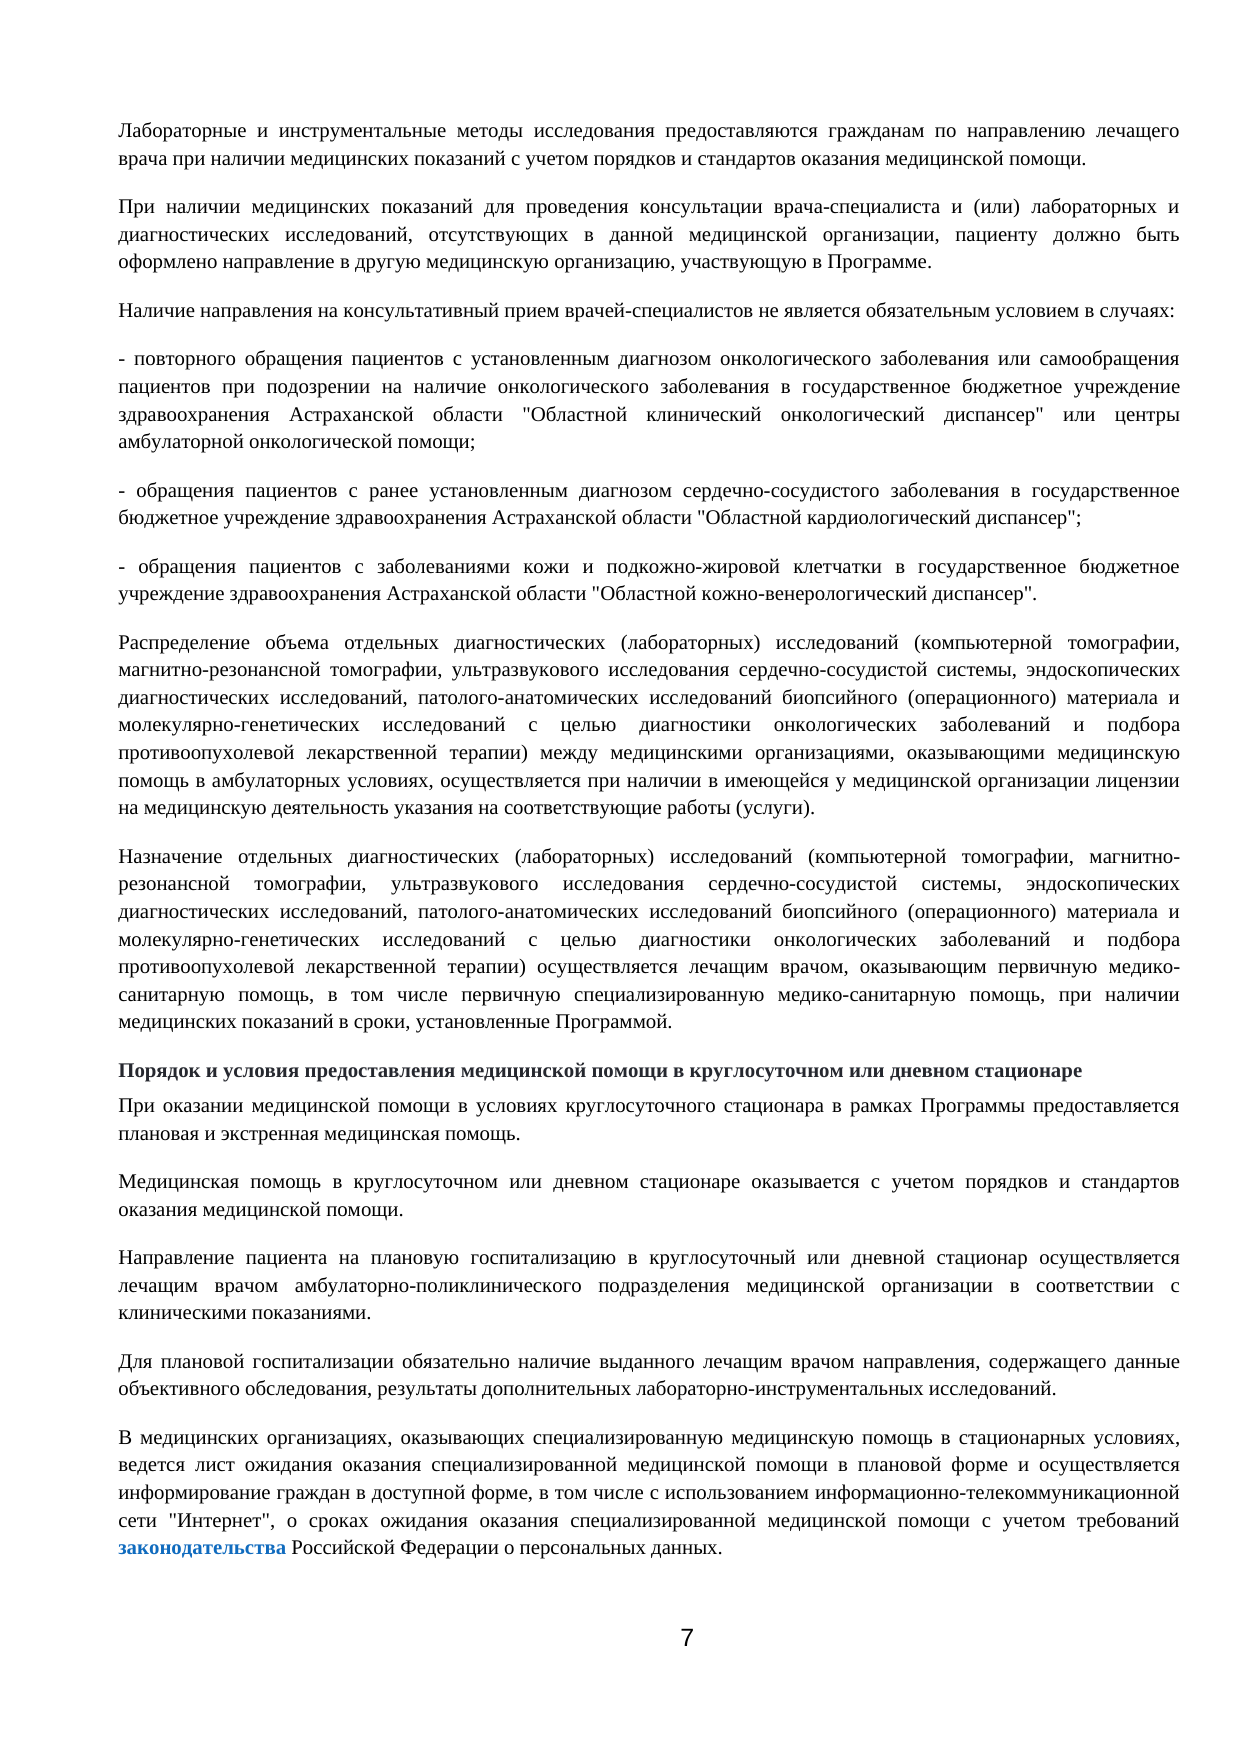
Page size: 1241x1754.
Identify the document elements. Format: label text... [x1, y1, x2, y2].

text Назначение отдельных диагностических (лабораторных) исследований (компьютерной томографии, магнитно-резонансной томографии, ультразвукового исследования сердечно-сосудистой системы, эндоскопических диагностических исследований, патолого-анатомических исследований биопсийного (операционного) материала и молекулярно-генетических исследований с целью диагностики онкологических заболеваний и подбора противоопухолевой лекарственной терапии) осуществляется лечащим врачом, оказывающим первичную медико-санитарную помощь, в том числе первичную специализированную медико-санитарную помощь, при наличии медицинских показаний в сроки, установленные Программой. [118, 844, 1181, 1033]
text Наличие направления на консультативный прием врачей-специалистов не является обязательным условием в случаях: [118, 298, 1181, 322]
text - обращения пациентов с ранее установленным диагнозом сердечно-сосудистого заболевания в государственное бюджетное учреждение здравоохранения Астраханской области "Областной кардиологический диспансер"; [118, 477, 1181, 529]
text В медицинских организациях, оказывающих специализированную медицинскую помощь в стационарных условиях, ведется лист ожидания оказания специализированной медицинской помощи в плановой форме и осуществляется информирование граждан в доступной форме, в том числе с использованием информационно-телекоммуникационной сети "Интернет", о сроках ожидания оказания специализированной медицинской помощи с учетом требований законодательства Российской Федерации о персональных данных. [118, 1425, 1181, 1559]
text Направление пациента на плановую госпитализацию в круглосуточный или дневной стационар осуществляется лечащим врачом амбулаторно-поликлинического подразделения медицинской организации в соответствии с клиническими показаниями. [118, 1245, 1181, 1324]
text При оказании медицинской помощи в условиях круглосуточного стационара в рамках Программы предоставляется плановая и экстренная медицинская помощь. [118, 1093, 1181, 1145]
subtitle Порядок и условия предоставления медицинской помощи в круглосуточном или дневном стационаре [118, 1058, 1181, 1082]
text - повторного обращения пациентов с установленным диагнозом онкологического заболевания или самообращения пациентов при подозрении на наличие онкологического заболевания в государственное бюджетное учреждение здравоохранения Астраханской области "Областной клинический онкологический диспансер" или центры амбулаторной онкологической помощи; [118, 346, 1181, 453]
text Медицинская помощь в круглосуточном или дневном стационаре оказывается с учетом порядков и стандартов оказания медицинской помощи. [118, 1169, 1181, 1221]
text Для плановой госпитализации обязательно наличие выданного лечащим врачом направления, содержащего данные объективного обследования, результаты дополнительных лабораторно-инструментальных исследований. [118, 1349, 1181, 1400]
text При наличии медицинских показаний для проведения консультации врача-специалиста и (или) лабораторных и диагностических исследований, отсутствующих в данной медицинской организации, пациенту должно быть оформлено направление в другую медицинскую организацию, участвующую в Программе. [118, 194, 1181, 273]
text Распределение объема отдельных диагностических (лабораторных) исследований (компьютерной томографии, магнитно-резонансной томографии, ультразвукового исследования сердечно-сосудистой системы, эндоскопических диагностических исследований, патолого-анатомических исследований биопсийного (операционного) материала и молекулярно-генетических исследований с целью диагностики онкологических заболеваний и подбора противоопухолевой лекарственной терапии) между медицинскими организациями, оказывающими медицинскую помощь в амбулаторных условиях, осуществляется при наличии в имеющейся у медицинской организации лицензии на медицинскую деятельность указания на соответствующие работы (услуги). [118, 629, 1181, 819]
text Лабораторные и инструментальные методы исследования предоставляются гражданам по направлению лечащего врача при наличии медицинских показаний с учетом порядков и стандартов оказания медицинской помощи. [118, 118, 1181, 170]
text - обращения пациентов с заболеваниями кожи и подкожно-жировой клетчатки в государственное бюджетное учреждение здравоохранения Астраханской области "Областной кожно-венерологический диспансер". [118, 553, 1181, 605]
